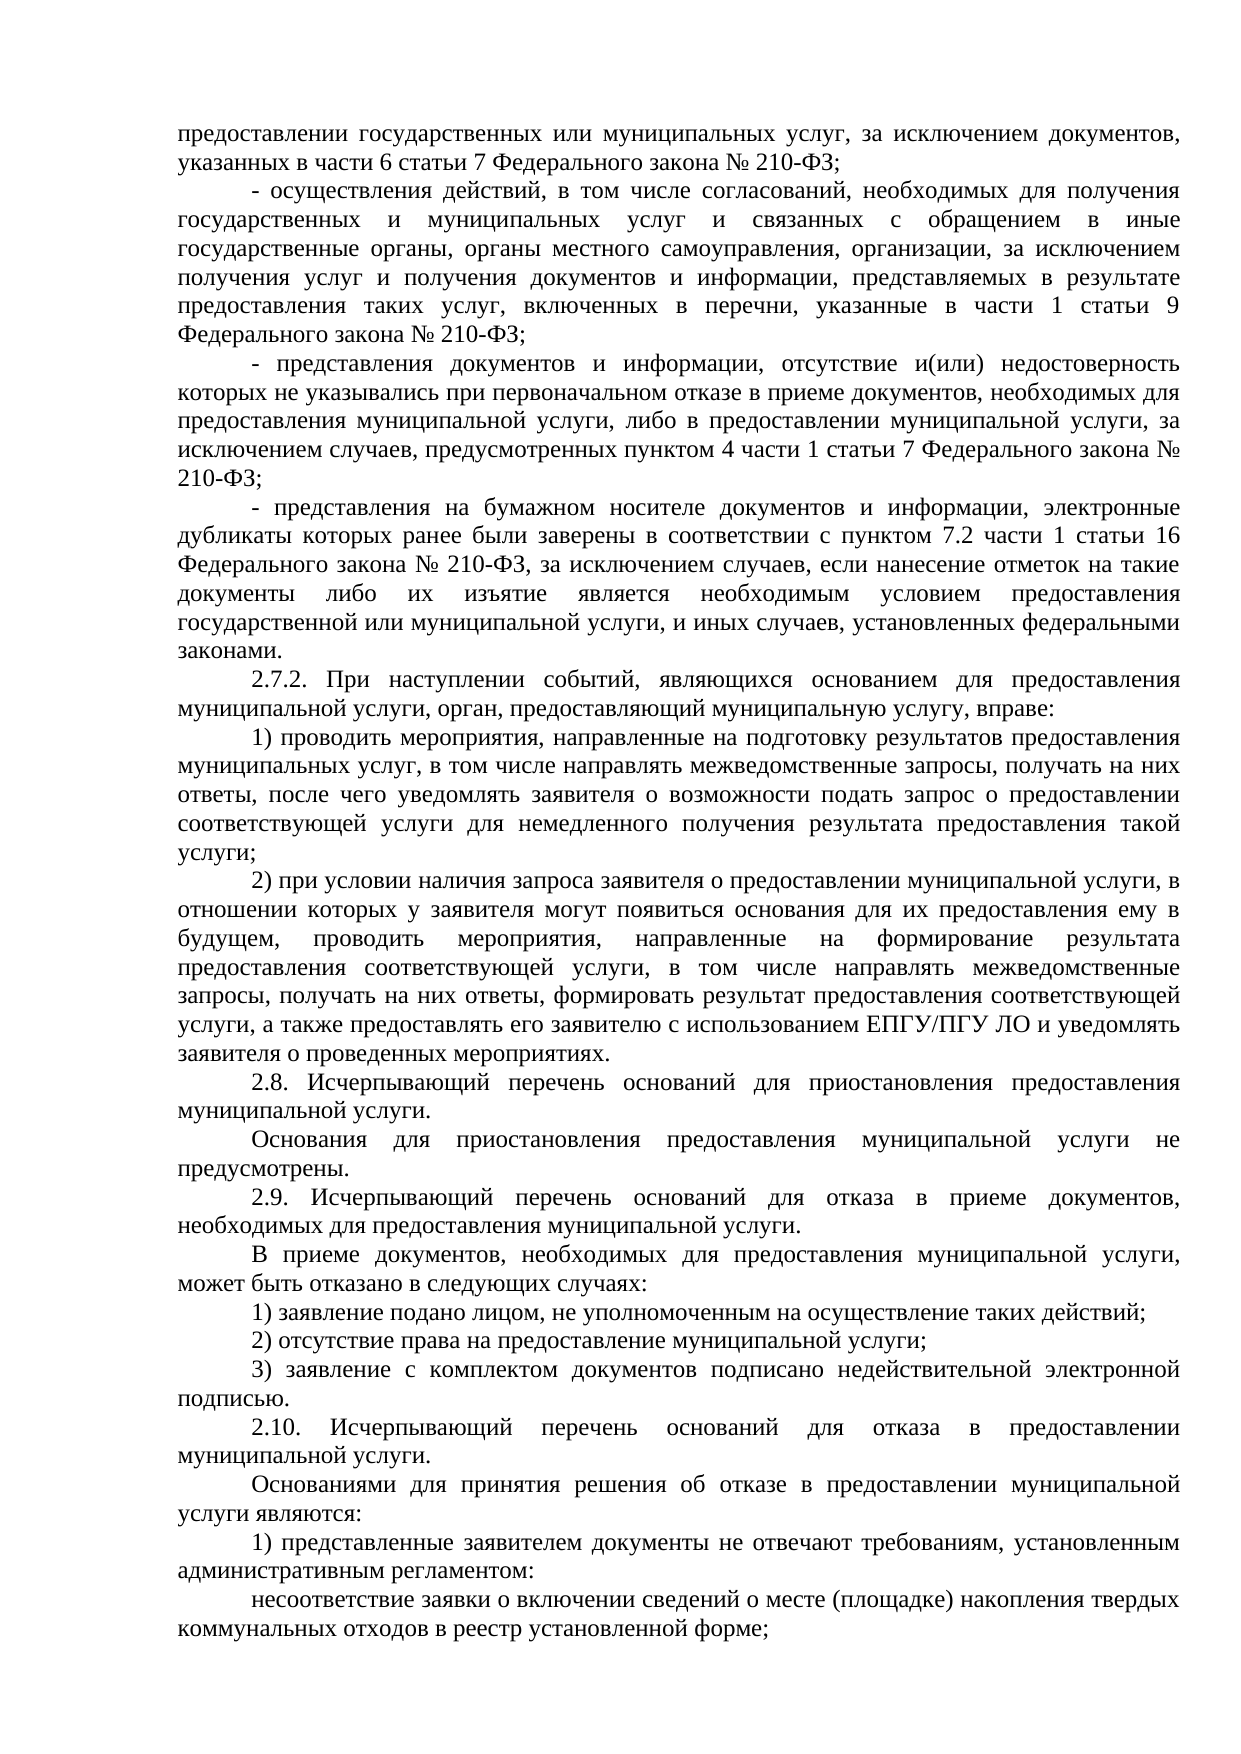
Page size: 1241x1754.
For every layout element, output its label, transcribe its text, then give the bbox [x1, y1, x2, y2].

text 2.9. Исчерпывающий перечень оснований для отказа в приеме документов, необходимых для предоставления муниципальной услуги. [177, 1182, 1181, 1239]
text 1) заявление подано лицом, не уполномоченным на осуществление таких действий; [177, 1297, 1181, 1326]
text 1) проводить мероприятия, направленные на подготовку результатов предоставления муниципальных услуг, в том числе направлять межведомственные запросы, получать на них ответы, после чего уведомлять заявителя о возможности подать запрос о предоставлении соответствующей услуги для немедленного получения результата предоставления такой услуги; [177, 722, 1181, 866]
text 2.7.2. При наступлении событий, являющихся основанием для предоставления муниципальной услуги, орган, предоставляющий муниципальную услугу, вправе: [177, 664, 1181, 722]
text - представления документов и информации, отсутствие и(или) недостоверность которых не указывались при первоначальном отказе в приеме документов, необходимых для предоставления муниципальной услуги, либо в предоставлении муниципальной услуги, за исключением случаев, предусмотренных пунктом 4 части 1 статьи 7 Федерального закона № 210-ФЗ; [177, 348, 1181, 492]
text 2.10. Исчерпывающий перечень оснований для отказа в предоставлении муниципальной услуги. [177, 1412, 1181, 1469]
text - осуществления действий, в том числе согласований, необходимых для получения государственных и муниципальных услуг и связанных с обращением в иные государственные органы, органы местного самоуправления, организации, за исключением получения услуг и получения документов и информации, представляемых в результате предоставления таких услуг, включенных в перечни, указанные в части 1 статьи 9 Федерального закона № 210-ФЗ; [177, 176, 1181, 348]
text Основания для приостановления предоставления муниципальной услуги не предусмотрены. [177, 1124, 1181, 1182]
text - представления на бумажном носителе документов и информации, электронные дубликаты которых ранее были заверены в соответствии с пунктом 7.2 части 1 статьи 16 Федерального закона № 210-ФЗ, за исключением случаев, если нанесение отметок на такие документы либо их изъятие является необходимым условием предоставления государственной или муниципальной услуги, и иных случаев, установленных федеральными законами. [177, 492, 1181, 664]
text Основаниями для принятия решения об отказе в предоставлении муниципальной услуги являются: [177, 1469, 1181, 1527]
text несоответствие заявки о включении сведений о месте (площадке) накопления твердых коммунальных отходов в реестр установленной форме; [177, 1584, 1181, 1642]
text 2) при условии наличия запроса заявителя о предоставлении муниципальной услуги, в отношении которых у заявителя могут появиться основания для их предоставления ему в будущем, проводить мероприятия, направленные на формирование результата предоставления соответствующей услуги, в том числе направлять межведомственные запросы, получать на них ответы, формировать результат предоставления соответствующей услуги, а также предоставлять его заявителю с использованием ЕПГУ/ПГУ ЛО и уведомлять заявителя о проведенных мероприятиях. [177, 866, 1181, 1067]
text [177, 118, 1181, 176]
text 2.8. Исчерпывающий перечень оснований для приостановления предоставления муниципальной услуги. [177, 1067, 1181, 1124]
text 3) заявление с комплектом документов подписано недействительной электронной подписью. [177, 1354, 1181, 1412]
text 1) представленные заявителем документы не отвечают требованиям, установленным административным регламентом: [177, 1527, 1181, 1584]
text 2) отсутствие права на предоставление муниципальной услуги; [177, 1326, 1181, 1354]
text В приеме документов, необходимых для предоставления муниципальной услуги, может быть отказано в следующих случаях: [177, 1239, 1181, 1297]
